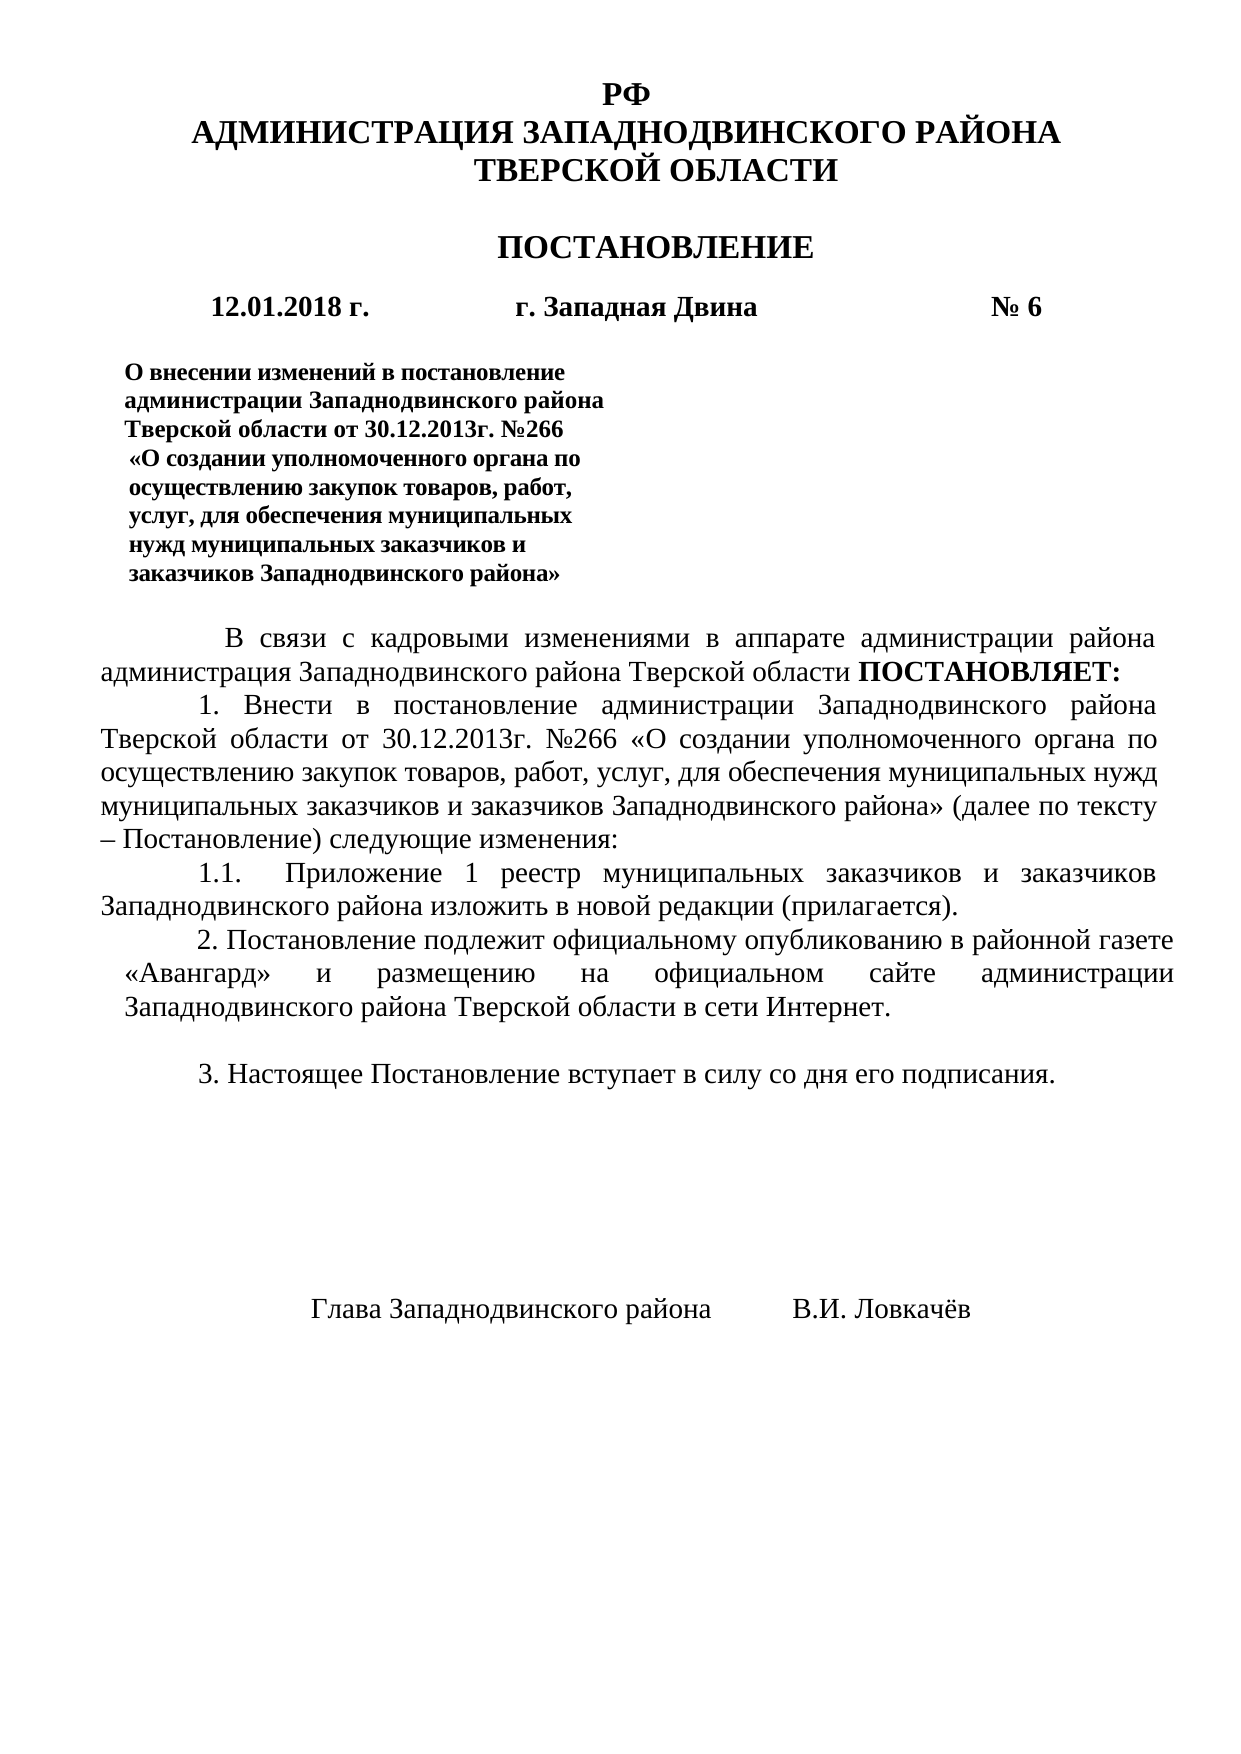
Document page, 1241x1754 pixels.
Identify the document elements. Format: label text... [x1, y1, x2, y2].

text Тверской области от 30.12.2013г. №266 [124, 414, 1157, 443]
text 12.01.2018 г. г. Западная Двина № 6 [94, 289, 1158, 323]
text 1. Внести в постановление администрации Западнодвинского района Тверской области от 30.12.2013г. №266 «О создании уполномоченного органа по осуществлению закупок товаров, работ, услуг, для обеспечения муниципальных нужд муниципальных заказчиков и заказчиков Западнодвинского района» (далее по тексту – Постановление) следующие изменения: [100, 687, 1157, 855]
text 3. Настоящее Постановление вступает в силу со дня его подписания. [124, 1056, 1157, 1090]
text администрации Западнодвинского района [124, 385, 1157, 414]
title РФ [94, 74, 1158, 112]
text О внесении изменений в постановление [124, 357, 1157, 385]
text В связи с кадровыми изменениями в аппарате администрации района администрация Западнодвинского района Тверской области ПОСТАНОВЛЯЕТ: [100, 620, 1157, 687]
subtitle ПОСТАНОВЛЕНИЕ [94, 227, 1158, 266]
text АДМИНИСТРАЦИЯ ЗАПАДНОДВИНСКОГО РАЙОНА [94, 112, 1158, 151]
text ТВЕРСКОЙ ОБЛАСТИ [94, 151, 1158, 189]
text 2. Постановление подлежит официальному опубликованию в районной газете «Авангард» и размещению на официальном сайте администрации Западнодвинского района Тверской области в сети Интернет. [124, 922, 1175, 1023]
text Глава Западнодвинского района В.И. Ловкачёв [124, 1291, 1157, 1324]
text 1.1. Приложение 1 реестр муниципальных заказчиков и заказчиков Западнодвинского района изложить в новой редакции (прилагается). [100, 855, 1157, 922]
text «О создании уполномоченного органа по осуществлению закупок товаров, работ, услуг, для обеспечения муниципальных нужд муниципальных заказчиков и заказчиков Западнодвинского района» [128, 443, 623, 587]
